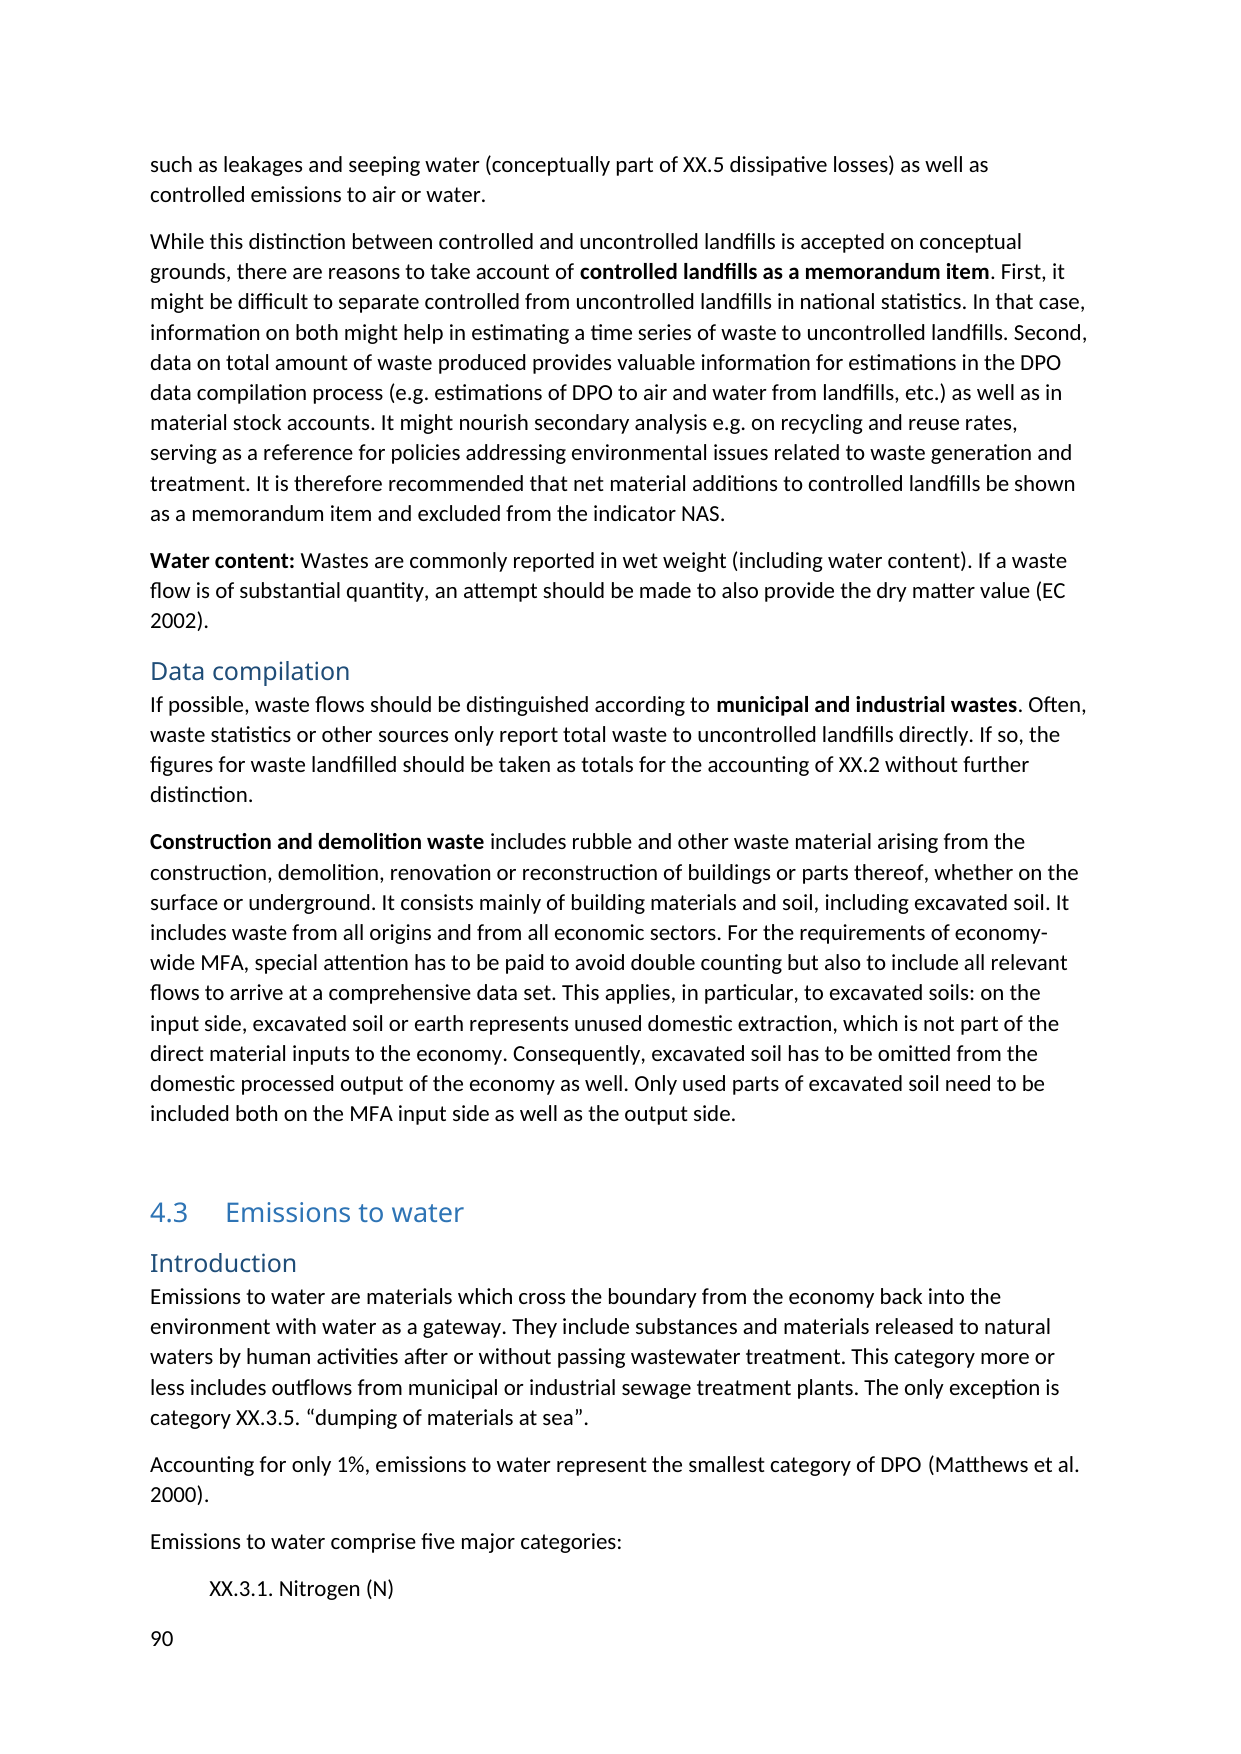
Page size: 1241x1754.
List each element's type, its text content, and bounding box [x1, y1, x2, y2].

subtitle Introduction [150, 1245, 1090, 1279]
subtitle Data compilation [150, 653, 1090, 687]
text Emissions to water are materials which cross the boundary from the economy back into the environment with water as a gateway. They include substances and materials released to natural waters by human activities after or without passing wastewater treatment. This category more or less includes outflows from municipal or industrial sewage treatment plants. The only exception is category XX.3.5. “dumping of materials at sea”. [150, 1282, 1090, 1431]
text Emissions to water comprise five major categories: [150, 1527, 1090, 1555]
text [150, 150, 1090, 208]
text Water content: Wastes are commonly reported in wet weight (including water content). If a waste flow is of substantial quantity, an attempt should be made to also provide the dry matter value (EC 2002). [150, 546, 1090, 634]
text While this distinction between controlled and uncontrolled landfills is accepted on conceptual grounds, there are reasons to take account of controlled landfills as a memorandum item. First, it might be difficult to separate controlled from uncontrolled landfills in national statistics. In that case, information on both might help in estimating a time series of waste to uncontrolled landfills. Second, data on total amount of waste produced provides valuable information for estimations in the DPO data compilation process (e.g. estimations of DPO to air and water from landfills, etc.) as well as in material stock accounts. It might nourish secondary analysis e.g. on recycling and reuse rates, serving as a reference for policies addressing environmental issues related to waste generation and treatment. It is therefore recommended that net material additions to controlled landfills be shown as a memorandum item and excluded from the indicator NAS. [150, 227, 1090, 527]
text If possible, waste flows should be distinguished according to municipal and industrial wastes. Often, waste statistics or other sources only report total waste to uncontrolled landfills directly. If so, the figures for waste landfilled should be taken as totals for the accounting of XX.2 without further distinction. [150, 690, 1090, 808]
text Accounting for only 1%, emissions to water represent the smallest category of DPO (Matthews et al. 2000). [150, 1450, 1090, 1508]
text XX.3.1. Nitrogen (N) [209, 1574, 1090, 1602]
subtitle 4.3 Emissions to water [150, 1193, 1090, 1230]
text Construction and demolition waste includes rubble and other waste material arising from the construction, demolition, renovation or reconstruction of buildings or parts thereof, whether on the surface or underground. It consists mainly of building materials and soil, including excavated soil. It includes waste from all origins and from all economic sectors. For the requirements of economy-wide MFA, special attention has to be paid to avoid double counting but also to include all relevant flows to arrive at a comprehensive data set. This applies, in particular, to excavated soils: on the input side, excavated soil or earth represents unused domestic extraction, which is not part of the direct material inputs to the economy. Consequently, excavated soil has to be omitted from the domestic processed output of the economy as well. Only used parts of excavated soil need to be included both on the MFA input side as well as the output side. [150, 827, 1090, 1127]
